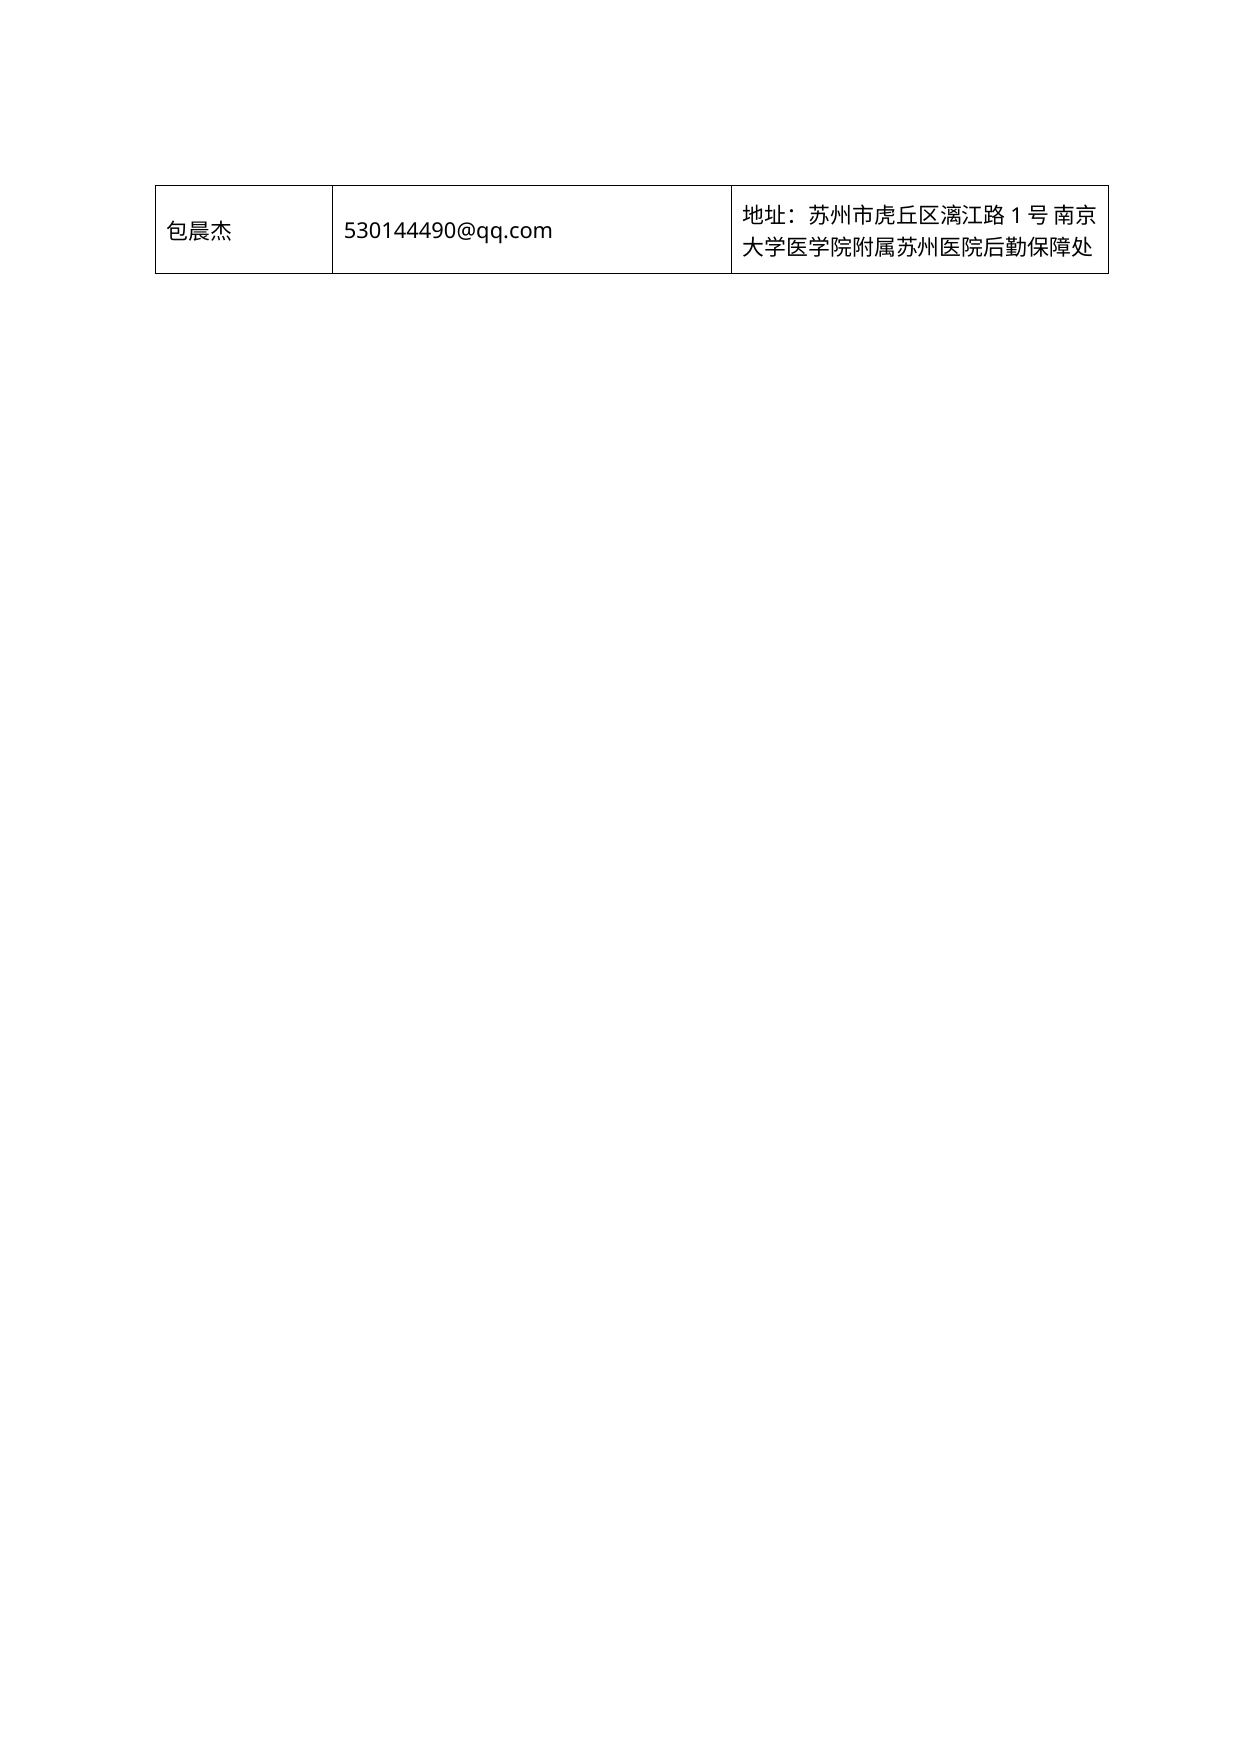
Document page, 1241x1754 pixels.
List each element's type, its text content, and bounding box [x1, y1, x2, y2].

table_header 地址：苏州市虎丘区漓江路1号 南京大学医学院附属苏州医院后勤保障处 [732, 186, 1108, 273]
table_header 530144490@qq.com [333, 186, 731, 273]
table_header 包晨杰 [156, 186, 332, 273]
